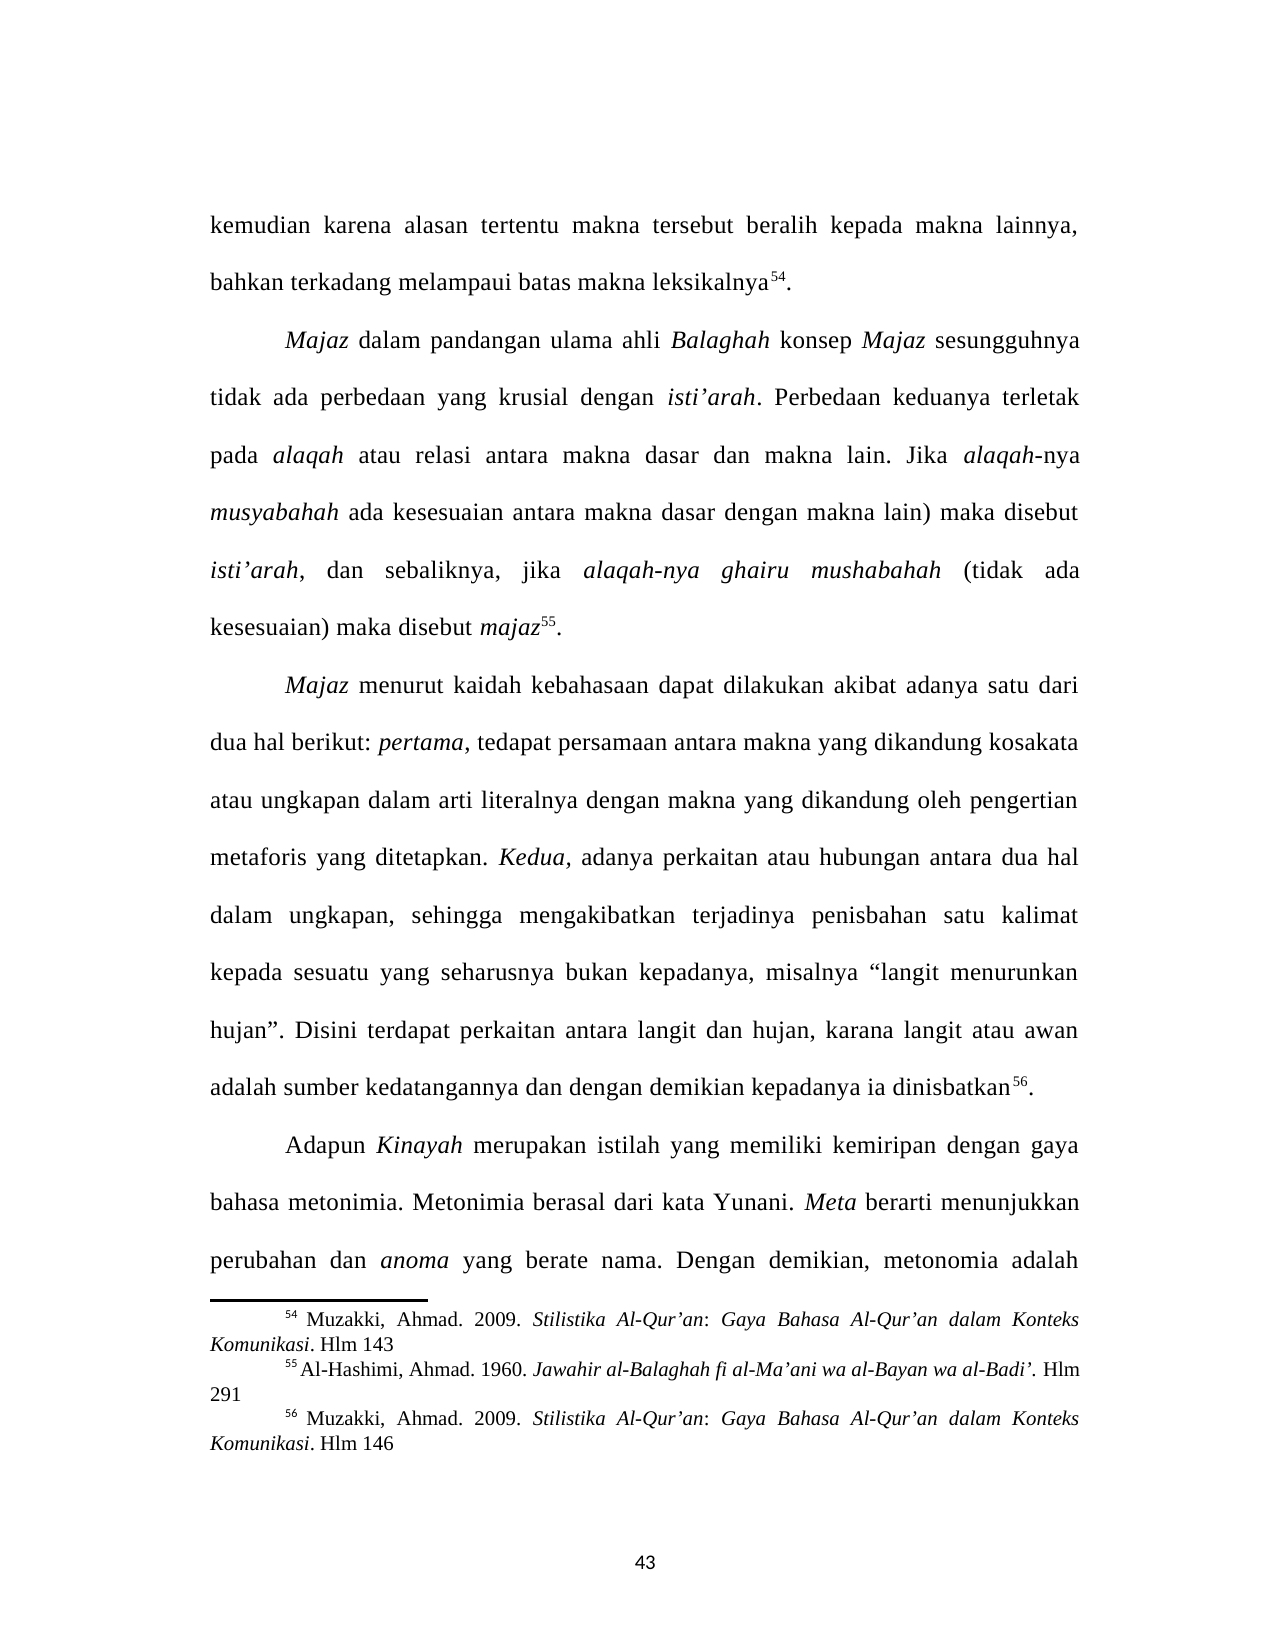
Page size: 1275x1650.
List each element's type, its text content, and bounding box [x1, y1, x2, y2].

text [210, 1130, 1080, 1274]
text Majaz dalam pandangan ulama ahli Balaghah konsep Majaz sesungguhnya tidak ada perbedaan yang krusial dengan isti’arah. Perbedaan keduanya terletak pada alaqah atau relasi antara makna dasar dan makna lain. Jika alaqah-nya musyabahah ada kesesuaian antara makna dasar dengan makna lain) maka disebut isti’arah, dan sebaliknya, jika alaqah-nya ghairu mushabahah (tidak ada kesesuaian) maka disebut majaz. [210, 325, 1080, 641]
text Majaz menurut kaidah kebahasaan dapat dilakukan akibat adanya satu dari dua hal berikut: pertama, tedapat persamaan antara makna yang dikandung kosakata atau ungkapan dalam arti literalnya dengan makna yang dikandung oleh pengertian metaforis yang ditetapkan. Kedua, adanya perkaitan atau hubungan antara dua hal dalam ungkapan, sehingga mengakibatkan terjadinya penisbahan satu kalimat kepada sesuatu yang seharusnya bukan kepadanya, misalnya “langit menurunkan hujan”. Disini terdapat perkaitan antara langit dan hujan, karana langit atau awan adalah sumber kedatangannya dan dengan demikian kepadanya ia dinisbatkan. [210, 670, 1080, 1101]
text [210, 210, 1080, 296]
